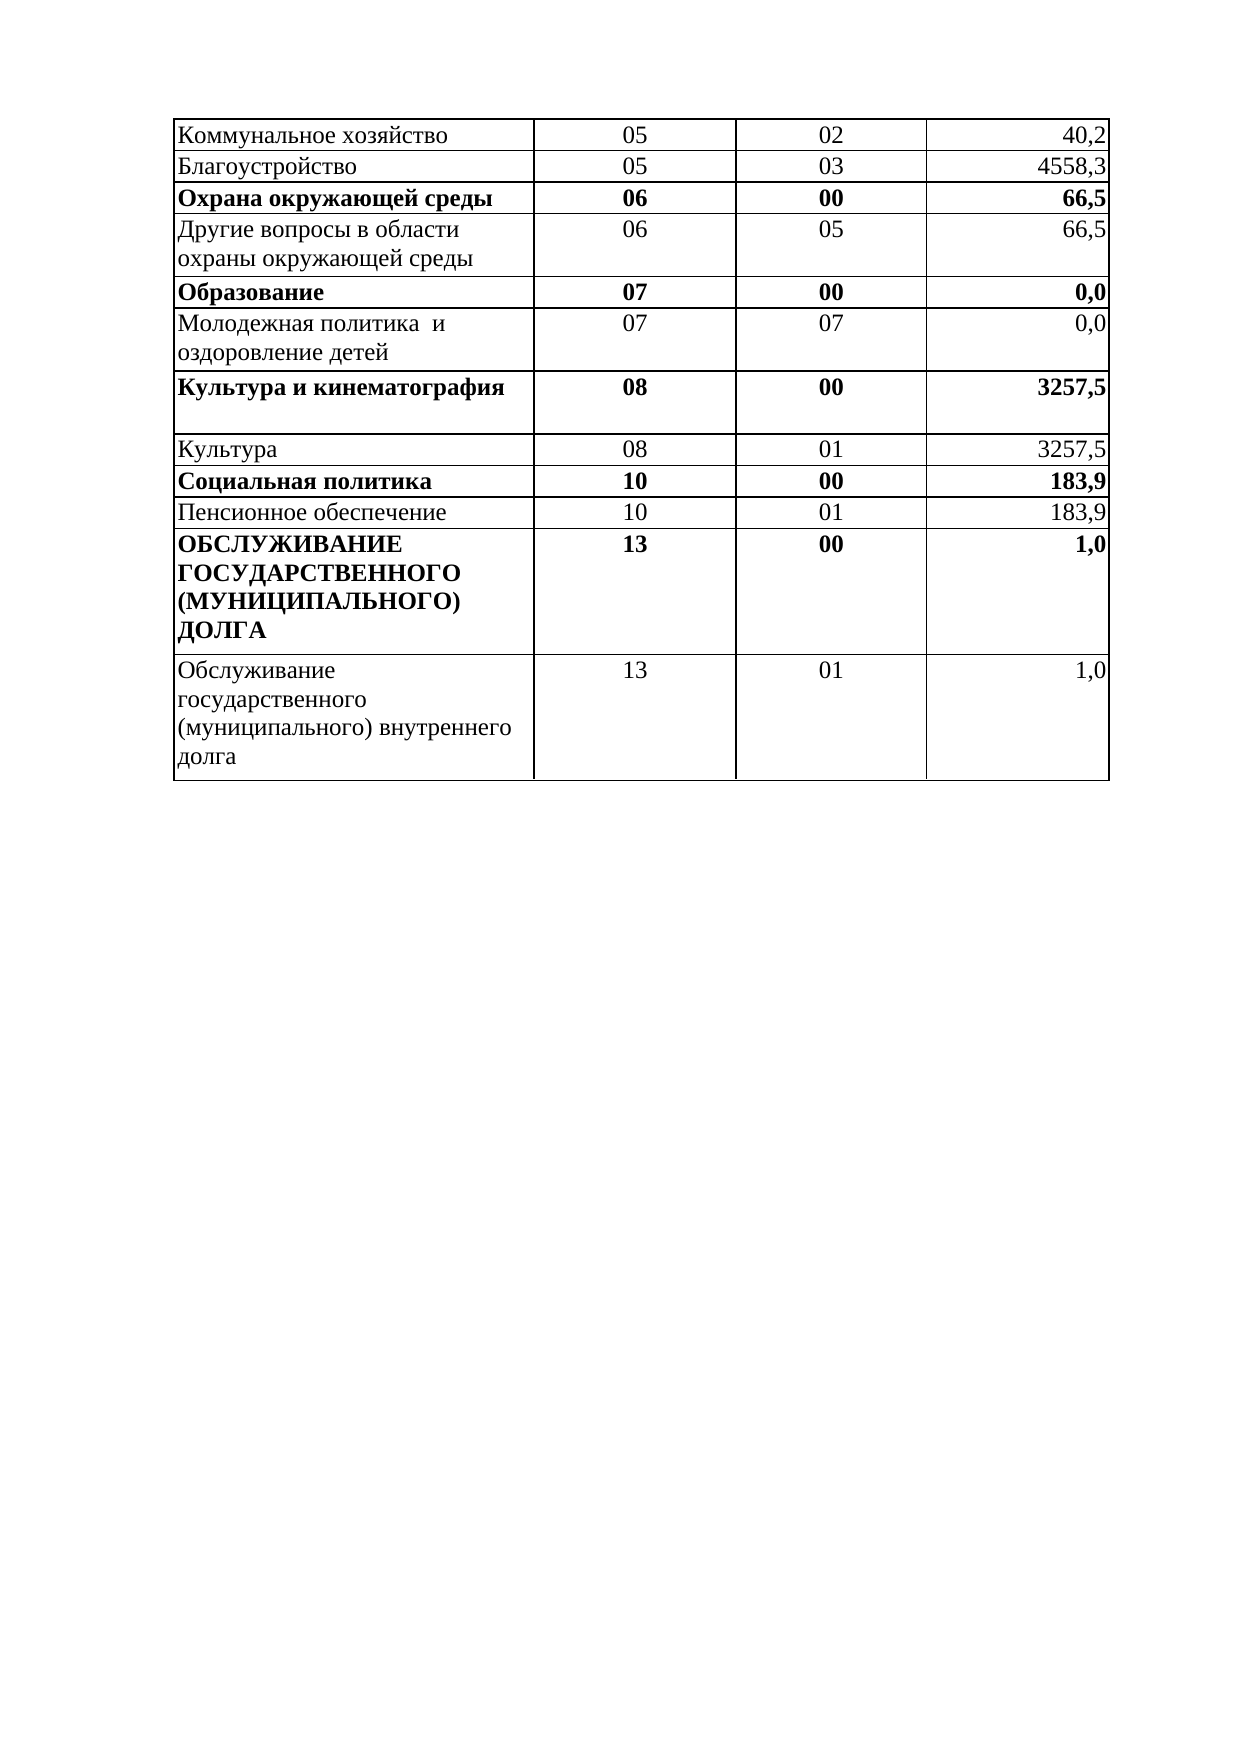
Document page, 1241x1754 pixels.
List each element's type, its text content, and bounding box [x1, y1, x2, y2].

table_cell 10 [535, 498, 735, 527]
table_cell 01 [737, 498, 926, 527]
table_cell 00 [737, 183, 926, 212]
table_cell 10 [535, 466, 735, 496]
table_cell 08 [535, 435, 735, 464]
table_cell ОБСЛУЖИВАНИЕ ГОСУДАРСТВЕННОГО (МУНИЦИПАЛЬНОГО) ДОЛГА [175, 529, 533, 653]
table_cell 0,0 [927, 277, 1108, 307]
table_cell 06 [535, 183, 735, 212]
table_cell 06 [535, 214, 735, 276]
table_cell Культура и кинематография [175, 372, 533, 433]
table_cell 02 [737, 120, 926, 149]
table_cell 40,2 [927, 120, 1108, 149]
table_cell 1,0 [927, 529, 1108, 653]
table_cell 07 [737, 309, 926, 370]
table_cell 05 [535, 120, 735, 149]
table_cell 3257,5 [927, 372, 1108, 433]
table_cell 05 [535, 151, 735, 181]
table_cell 0,0 [927, 309, 1108, 370]
table_cell 183,9 [927, 466, 1108, 496]
table_cell 08 [535, 372, 735, 433]
table_cell 66,5 [927, 214, 1108, 276]
table_cell 07 [535, 309, 735, 370]
table_cell Охрана окружающей среды [175, 183, 533, 212]
table_cell Социальная политика [175, 466, 533, 496]
table_cell 4558,3 [927, 151, 1108, 181]
table_cell 07 [535, 277, 735, 307]
table_cell Пенсионное обеспечение [175, 498, 533, 527]
table_cell Благоустройство [175, 151, 533, 181]
table_cell Коммунальное хозяйство [175, 120, 533, 149]
table_cell Образование [175, 277, 533, 307]
table_cell 13 [535, 529, 735, 653]
table_cell 183,9 [927, 498, 1108, 527]
table_cell 00 [737, 372, 926, 433]
table_cell 01 [737, 655, 926, 779]
table_cell 00 [737, 529, 926, 653]
table_cell 13 [535, 655, 735, 779]
table_cell 3257,5 [927, 435, 1108, 464]
table_cell 66,5 [927, 183, 1108, 212]
table_cell Другие вопросы в области охраны окружающей среды [175, 214, 533, 276]
table_cell 05 [737, 214, 926, 276]
table_cell Молодежная политика и оздоровление детей [175, 309, 533, 370]
table_cell Обслуживание государственного (муниципального) внутреннего долга [175, 655, 533, 779]
table_cell 00 [737, 466, 926, 496]
table_cell 01 [737, 435, 926, 464]
table_cell 03 [737, 151, 926, 181]
table_cell 1,0 [927, 655, 1108, 779]
table_cell 00 [737, 277, 926, 307]
table_cell Культура [175, 435, 533, 464]
